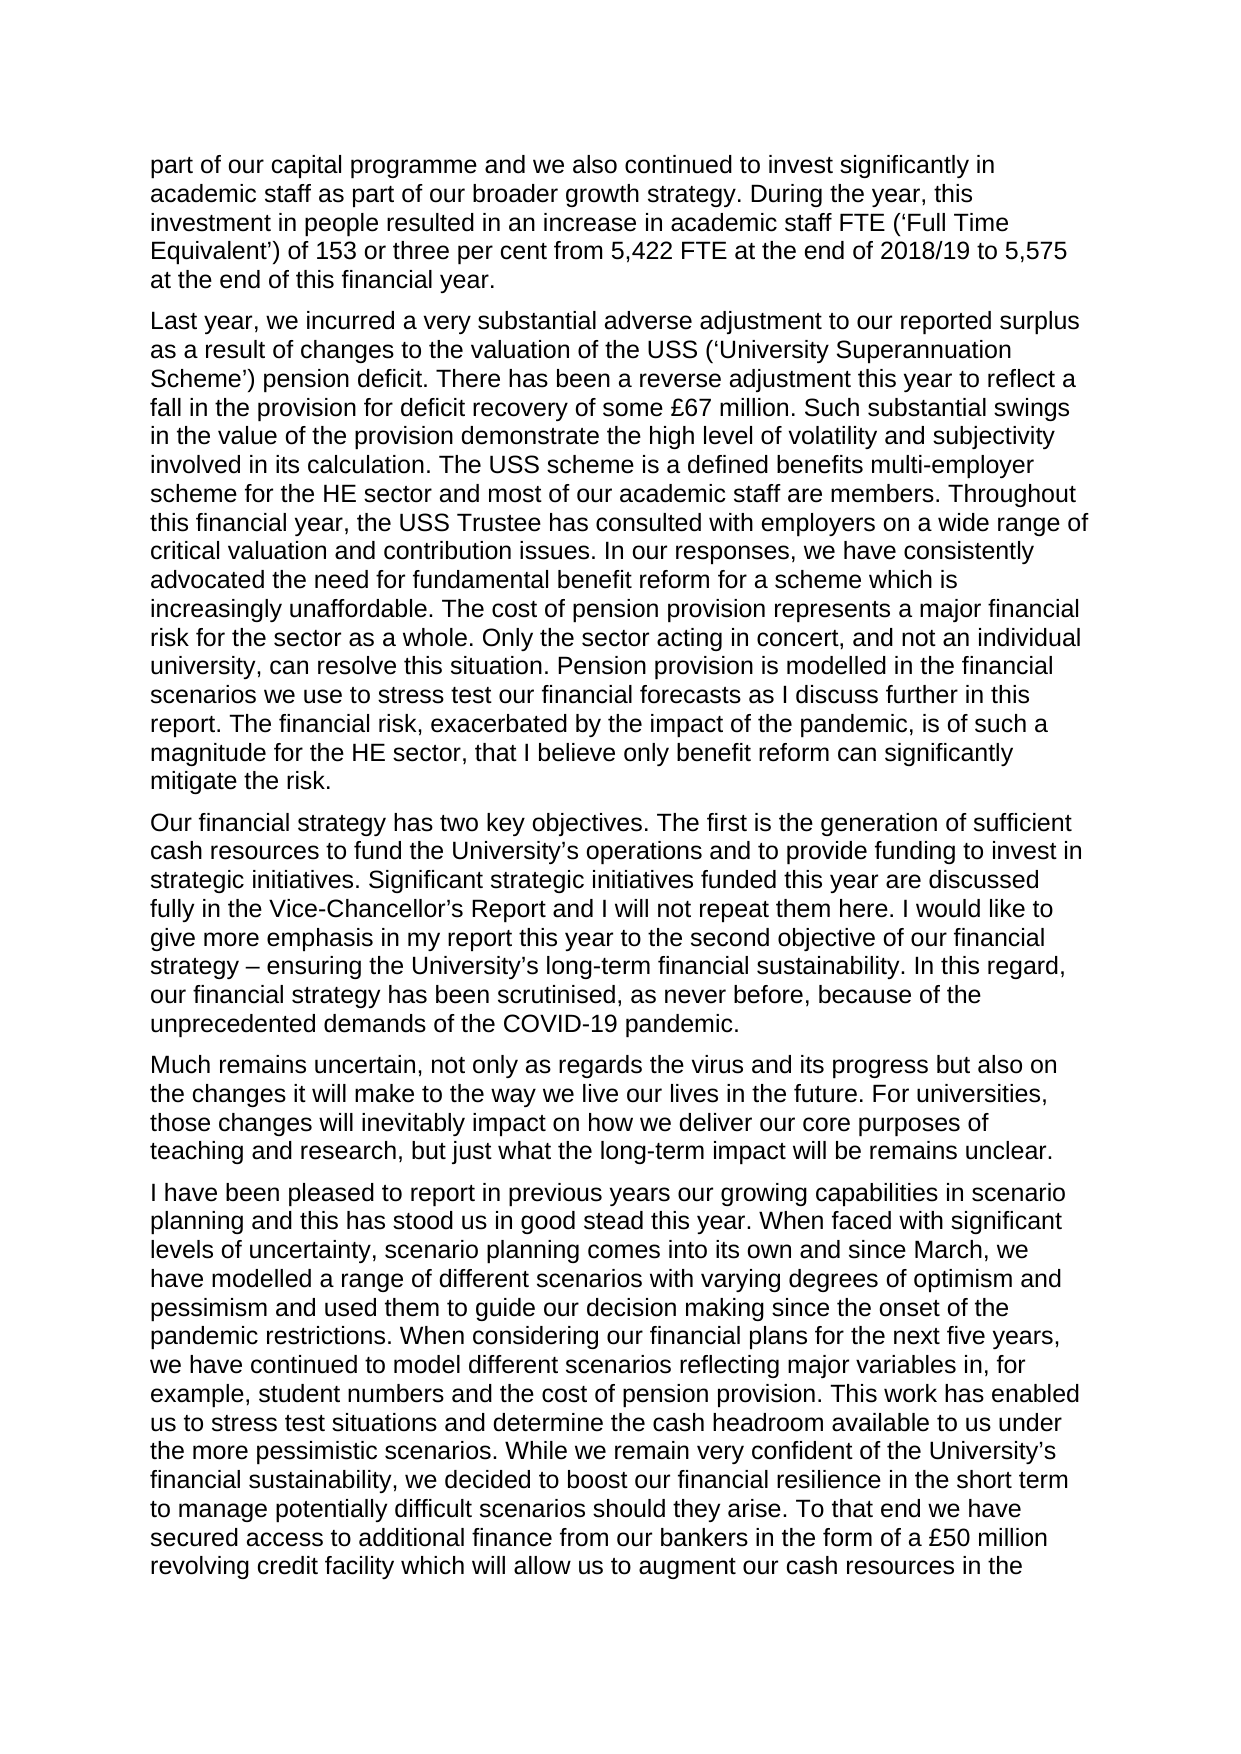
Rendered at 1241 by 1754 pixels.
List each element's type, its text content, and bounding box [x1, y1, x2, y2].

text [150, 1177, 1090, 1580]
text Much remains uncertain, not only as regards the virus and its progress but also on the changes it will make to the way we live our lives in the future. For universities, those changes will inevitably impact on how we deliver our core purposes of teaching and research, but just what the long-term impact will be remains unclear. [150, 1050, 1090, 1165]
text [150, 150, 1090, 294]
text Last year, we incurred a very substantial adverse adjustment to our reported surplus as a result of changes to the valuation of the USS (‘University Superannuation Scheme’) pension deficit. There has been a reverse adjustment this year to reflect a fall in the provision for deficit recovery of some £67 million. Such substantial swings in the value of the provision demonstrate the high level of volatility and subjectivity involved in its calculation. The USS scheme is a defined benefits multi-employer scheme for the HE sector and most of our academic staff are members. Throughout this financial year, the USS Trustee has consulted with employers on a wide range of critical valuation and contribution issues. In our responses, we have consistently advocated the need for fundamental benefit reform for a scheme which is increasingly unaffordable. The cost of pension provision represents a major financial risk for the sector as a whole. Only the sector acting in concert, and not an individual university, can resolve this situation. Pension provision is modelled in the financial scenarios we use to stress test our financial forecasts as I discuss further in this report. The financial risk, exacerbated by the impact of the pandemic, is of such a magnitude for the HE sector, that I believe only benefit reform can significantly mitigate the risk. [150, 306, 1090, 795]
text Our financial strategy has two key objectives. The first is the generation of sufficient cash resources to fund the University’s operations and to provide funding to invest in strategic initiatives. Significant strategic initiatives funded this year are discussed fully in the Vice-Chancellor’s Report and I will not repeat them here. I would like to give more emphasis in my report this year to the second objective of our financial strategy – ensuring the University’s long-term financial sustainability. In this regard, our financial strategy has been scrutinised, as never before, because of the unprecedented demands of the COVID-19 pandemic. [150, 807, 1090, 1037]
